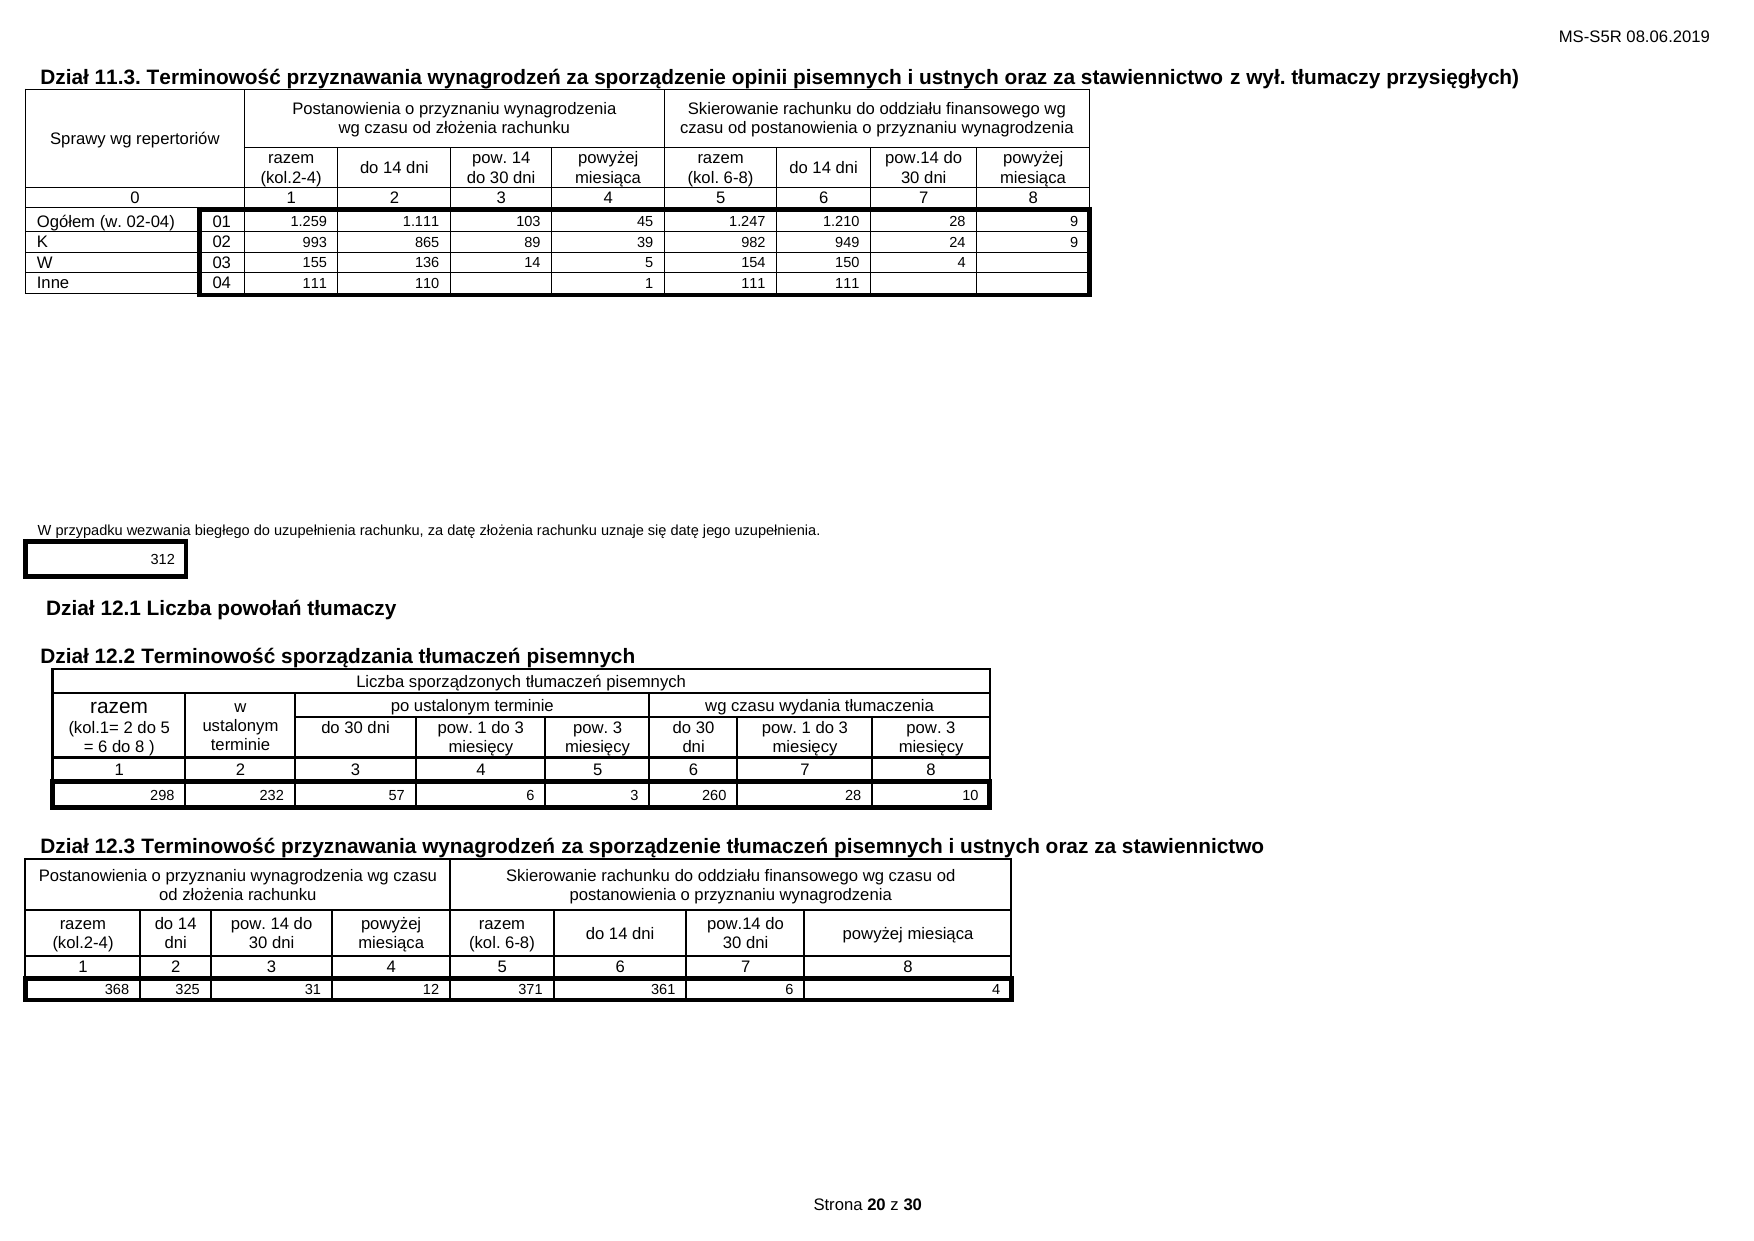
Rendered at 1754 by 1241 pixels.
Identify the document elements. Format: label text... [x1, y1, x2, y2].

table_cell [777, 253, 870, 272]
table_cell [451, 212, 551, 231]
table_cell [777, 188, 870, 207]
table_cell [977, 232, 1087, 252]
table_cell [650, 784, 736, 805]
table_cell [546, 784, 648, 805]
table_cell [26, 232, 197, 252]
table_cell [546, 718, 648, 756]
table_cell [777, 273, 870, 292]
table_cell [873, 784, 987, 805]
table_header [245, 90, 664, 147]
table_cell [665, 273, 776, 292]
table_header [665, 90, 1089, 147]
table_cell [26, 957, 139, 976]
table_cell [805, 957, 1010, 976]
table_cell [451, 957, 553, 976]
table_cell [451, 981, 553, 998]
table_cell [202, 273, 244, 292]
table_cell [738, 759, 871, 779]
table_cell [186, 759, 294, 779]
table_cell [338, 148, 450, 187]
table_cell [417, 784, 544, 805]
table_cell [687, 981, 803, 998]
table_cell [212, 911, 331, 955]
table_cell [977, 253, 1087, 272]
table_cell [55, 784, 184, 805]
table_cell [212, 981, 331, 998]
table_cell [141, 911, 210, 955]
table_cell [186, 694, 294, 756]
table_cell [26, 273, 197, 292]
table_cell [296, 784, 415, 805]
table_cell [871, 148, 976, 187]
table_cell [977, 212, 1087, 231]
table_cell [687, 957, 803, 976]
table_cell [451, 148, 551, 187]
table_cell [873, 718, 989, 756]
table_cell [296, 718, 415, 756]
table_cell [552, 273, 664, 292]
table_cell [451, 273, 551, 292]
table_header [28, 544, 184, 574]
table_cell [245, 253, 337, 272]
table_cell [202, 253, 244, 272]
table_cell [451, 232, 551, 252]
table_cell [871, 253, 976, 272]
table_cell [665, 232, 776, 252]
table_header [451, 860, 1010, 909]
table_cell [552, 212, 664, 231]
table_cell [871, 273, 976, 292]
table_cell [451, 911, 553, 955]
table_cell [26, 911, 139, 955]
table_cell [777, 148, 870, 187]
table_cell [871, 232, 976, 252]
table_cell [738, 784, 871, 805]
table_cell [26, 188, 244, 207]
text Dział 11.3. Terminowość przyznawania wynagrodzeń za sporządzenie opinii pisemnych i ustnych oraz za stawiennictwo z wył. tłumaczy przysięgłych) [25, 47, 1710, 88]
text Dział 12.2 Terminowość sporządzania tłumaczeń pisemnych [25, 644, 1710, 668]
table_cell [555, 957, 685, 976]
text Dział 12.1 Liczba powołań tłumaczy [25, 579, 1710, 620]
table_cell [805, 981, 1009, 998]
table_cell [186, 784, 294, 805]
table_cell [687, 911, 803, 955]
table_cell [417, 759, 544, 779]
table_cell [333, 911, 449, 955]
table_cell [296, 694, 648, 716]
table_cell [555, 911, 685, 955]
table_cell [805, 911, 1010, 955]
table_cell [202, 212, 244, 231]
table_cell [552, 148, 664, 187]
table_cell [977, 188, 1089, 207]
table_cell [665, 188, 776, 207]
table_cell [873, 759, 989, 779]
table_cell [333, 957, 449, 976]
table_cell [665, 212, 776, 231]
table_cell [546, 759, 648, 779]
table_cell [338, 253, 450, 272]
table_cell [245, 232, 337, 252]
text W przypadku wezwania biegłego do uzupełnienia rachunku, za datę złożenia rachunku uznaje się datę jego uzupełnienia. [25, 522, 1710, 539]
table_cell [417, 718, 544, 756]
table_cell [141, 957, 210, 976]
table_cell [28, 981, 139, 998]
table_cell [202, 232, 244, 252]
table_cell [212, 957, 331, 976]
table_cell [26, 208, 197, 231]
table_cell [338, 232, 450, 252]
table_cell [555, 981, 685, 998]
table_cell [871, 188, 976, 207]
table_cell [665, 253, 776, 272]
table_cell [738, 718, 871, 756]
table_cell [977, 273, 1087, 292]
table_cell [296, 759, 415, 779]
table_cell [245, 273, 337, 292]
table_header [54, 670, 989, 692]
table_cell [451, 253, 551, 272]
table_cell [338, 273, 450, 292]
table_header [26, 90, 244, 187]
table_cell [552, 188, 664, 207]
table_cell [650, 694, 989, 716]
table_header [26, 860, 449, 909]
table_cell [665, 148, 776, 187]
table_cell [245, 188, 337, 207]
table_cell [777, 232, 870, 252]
text Dział 12.3 Terminowość przyznawania wynagrodzeń za sporządzenie tłumaczeń pisemnych i ustnych oraz za stawiennictwo [25, 834, 1710, 858]
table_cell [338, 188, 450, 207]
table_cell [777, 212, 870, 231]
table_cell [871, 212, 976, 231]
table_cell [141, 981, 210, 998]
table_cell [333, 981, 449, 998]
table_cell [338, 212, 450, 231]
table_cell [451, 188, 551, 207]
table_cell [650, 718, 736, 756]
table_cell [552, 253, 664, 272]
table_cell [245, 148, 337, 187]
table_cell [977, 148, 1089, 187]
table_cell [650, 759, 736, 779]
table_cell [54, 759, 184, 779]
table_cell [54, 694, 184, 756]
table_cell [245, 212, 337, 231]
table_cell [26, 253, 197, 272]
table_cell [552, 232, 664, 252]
